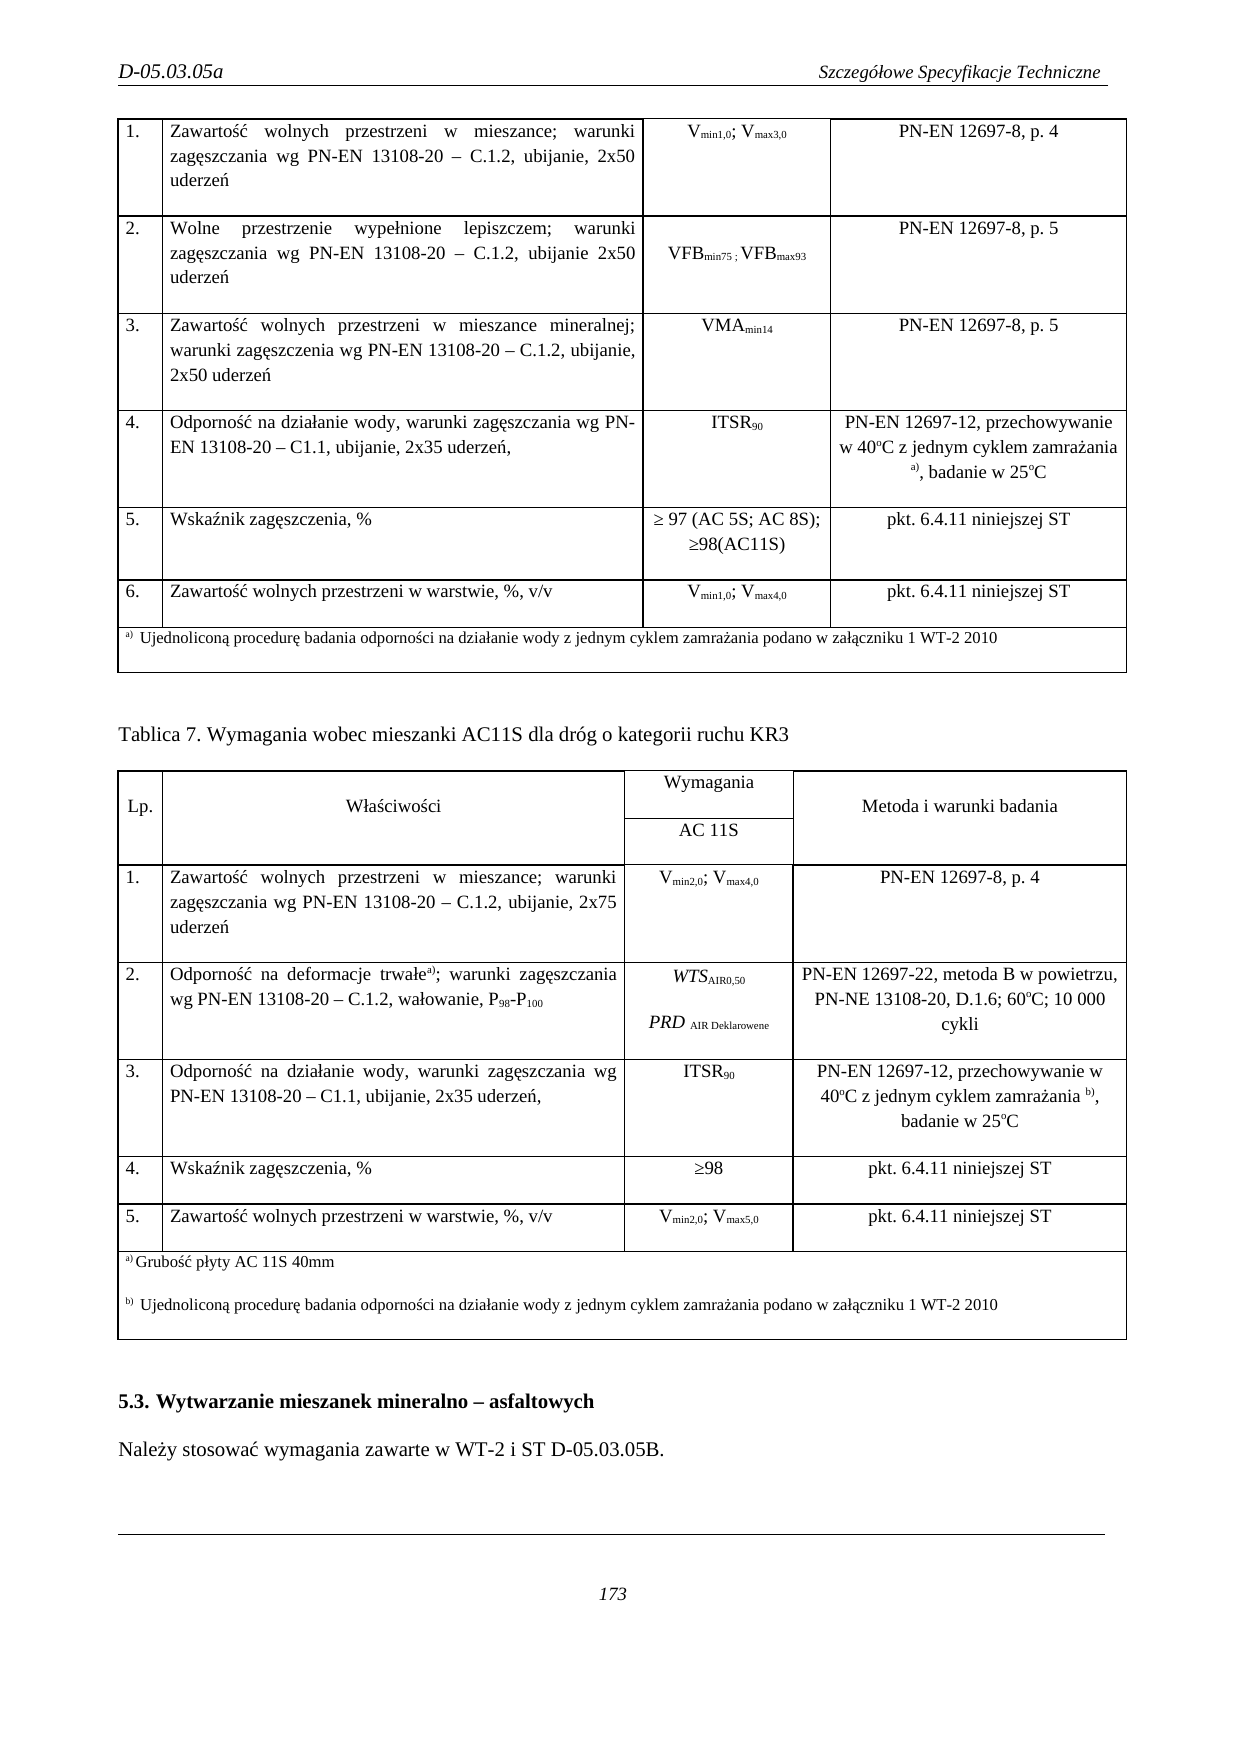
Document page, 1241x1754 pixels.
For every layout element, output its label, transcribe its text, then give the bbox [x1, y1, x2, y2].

table_cell Zawartość wolnych przestrzeni w mieszance mineralnej; warunki zagęszczenia wg PN-EN 13108-20 – C.1.2, ubijanie, 2x50 uderzeń [163, 314, 642, 409]
table_cell PN-EN 12697-8, p. 4 [831, 120, 1126, 215]
table_cell 2. [119, 217, 162, 312]
table_cell ≥ 97 (AC 5S; AC 8S); ≥98(AC11S) [644, 508, 830, 579]
table_cell pkt. 6.4.11 niniejszej ST [794, 1157, 1126, 1203]
table_cell 5. [119, 1205, 162, 1251]
table_cell PN-EN 12697-8, p. 5 [831, 314, 1126, 409]
table_cell 6. [119, 581, 162, 626]
table_cell ≥98 [625, 1157, 792, 1203]
table_cell VFBmin75 ; VFBmax93 [644, 217, 830, 312]
table_cell Wskaźnik zagęszczenia, % [163, 508, 642, 579]
table_cell VMAmin14 [644, 314, 830, 409]
table_header Wymagania [625, 771, 793, 817]
table_cell 5. [119, 508, 162, 579]
table_cell a) Grubość płyty AC 11S 40mm b) Ujednoliconą procedurę badania odporności na działanie wody z jednym cyklem zamrażania podano w załączniku 1 WT-2 2010 [119, 1252, 1126, 1338]
table_header Właściwości [163, 772, 624, 864]
table_cell pkt. 6.4.11 niniejszej ST [831, 581, 1126, 626]
table_cell ITSR90 [644, 411, 830, 507]
table_cell Odporność na działanie wody, warunki zagęszczania wg PN-EN 13108-20 – C1.1, ubijanie, 2x35 uderzeń, [163, 1060, 624, 1156]
table_cell Odporność na działanie wody, warunki zagęszczania wg PN-EN 13108-20 – C1.1, ubijanie, 2x35 uderzeń, [163, 411, 642, 507]
table_cell AC 11S [625, 819, 793, 864]
table_cell 3. [119, 314, 162, 409]
subtitle Wytwarzanie mieszanek mineralno – asfaltowych [118, 1388, 1107, 1413]
table_cell PN-EN 12697-12, przechowywanie w 40oC z jednym cyklem zamrażania b), badanie w 25oC [794, 1060, 1126, 1156]
table_cell PN-EN 12697-22, metoda B w powietrzu, PN-NE 13108-20, D.1.6; 60oC; 10 000 cykli [794, 963, 1126, 1058]
table_cell Vmin2,0; Vmax4,0 [625, 865, 792, 961]
table_cell Zawartość wolnych przestrzeni w warstwie, %, v/v [163, 581, 642, 626]
table_cell Zawartość wolnych przestrzeni w warstwie, %, v/v [163, 1205, 624, 1251]
table_cell PN-EN 12697-12, przechowywanie w 40oC z jednym cyklem zamrażania a), badanie w 25oC [831, 411, 1126, 507]
table_cell Vmin1,0; Vmax3,0 [644, 119, 830, 215]
table_cell Wolne przestrzenie wypełnione lepiszczem; warunki zagęszczania wg PN-EN 13108-20 – C.1.2, ubijanie 2x50 uderzeń [163, 217, 642, 312]
table_cell Zawartość wolnych przestrzeni w mieszance; warunki zagęszczania wg PN-EN 13108-20 – C.1.2, ubijanie, 2x75 uderzeń [163, 866, 624, 961]
table_header Metoda i warunki badania [794, 772, 1126, 864]
table_cell pkt. 6.4.11 niniejszej ST [794, 1205, 1126, 1251]
table_cell 1. [119, 120, 162, 215]
table_cell Zawartość wolnych przestrzeni w mieszance; warunki zagęszczania wg PN-EN 13108-20 – C.1.2, ubijanie, 2x50 uderzeń [163, 120, 642, 215]
table_cell Wskaźnik zagęszczenia, % [163, 1157, 624, 1203]
table_cell pkt. 6.4.11 niniejszej ST [831, 508, 1126, 579]
table_cell 4. [119, 411, 162, 507]
table_cell 3. [119, 1060, 162, 1156]
table_cell PN-EN 12697-8, p. 5 [831, 217, 1126, 312]
table_header Lp. [119, 772, 162, 864]
table_cell a) Ujednoliconą procedurę badania odporności na działanie wody z jednym cyklem zamrażania podano w załączniku 1 WT-2 2010 [119, 628, 1126, 671]
table_cell Vmin2,0; Vmax5,0 [625, 1205, 792, 1251]
table_cell WTSAIR0,50 PRD AIR Deklarowene [625, 963, 792, 1058]
table_cell Odporność na deformacje trwałea); warunki zagęszczania wg PN-EN 13108-20 – C.1.2, wałowanie, P98-P100 [163, 963, 624, 1058]
table_cell 4. [119, 1157, 162, 1203]
table_cell 1. [119, 866, 162, 961]
text Tablica 7. Wymagania wobec mieszanki AC11S dla dróg o kategorii ruchu KR3 [118, 721, 1107, 746]
table_cell Vmin1,0; Vmax4,0 [644, 581, 830, 626]
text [118, 1437, 1107, 1461]
table_cell ITSR90 [625, 1060, 792, 1156]
table_cell 2. [119, 963, 162, 1058]
table_cell PN-EN 12697-8, p. 4 [794, 866, 1126, 961]
